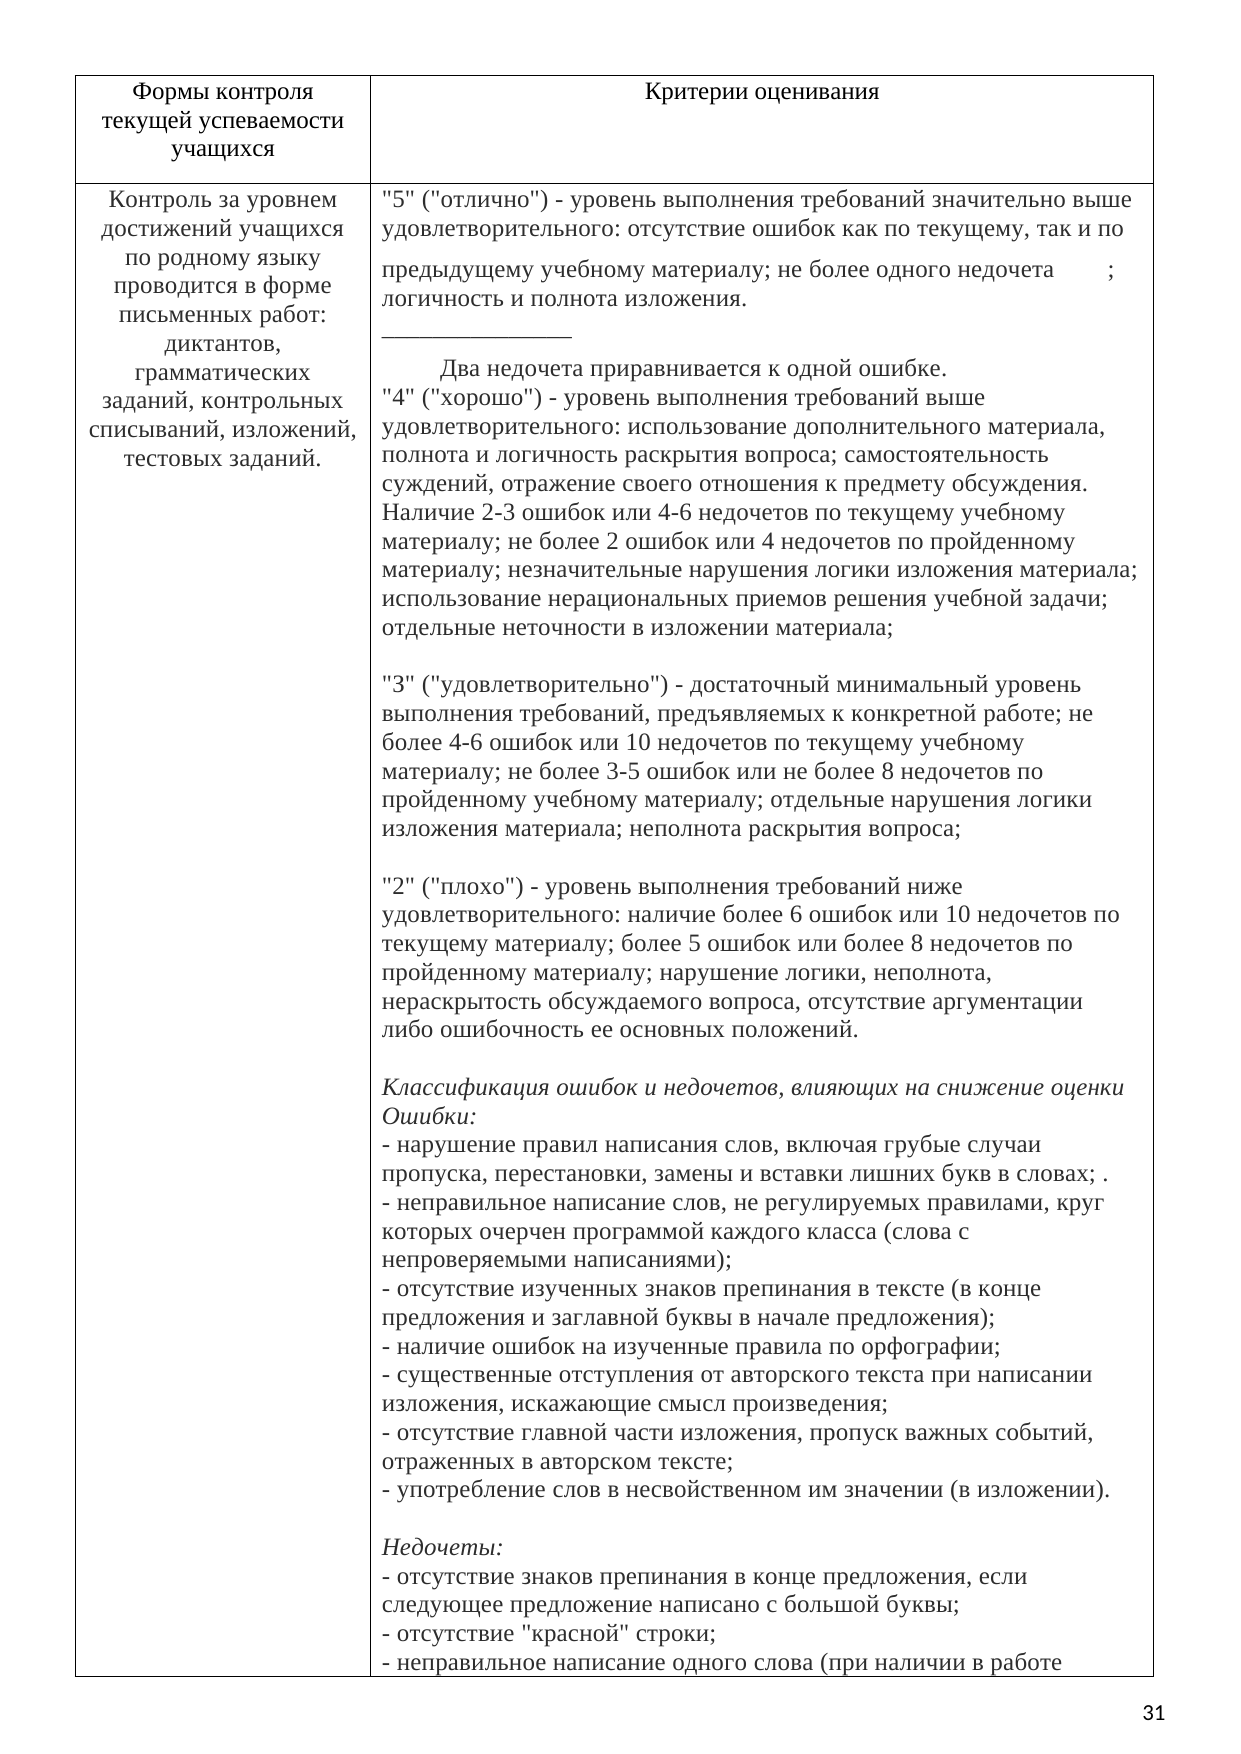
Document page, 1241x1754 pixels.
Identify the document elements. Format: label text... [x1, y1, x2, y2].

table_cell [371, 184, 1153, 1676]
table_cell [76, 184, 370, 1676]
table_header Критерии оценивания [371, 76, 1153, 183]
table_header Формы контроля текущей успеваемости учащихся [76, 76, 370, 183]
